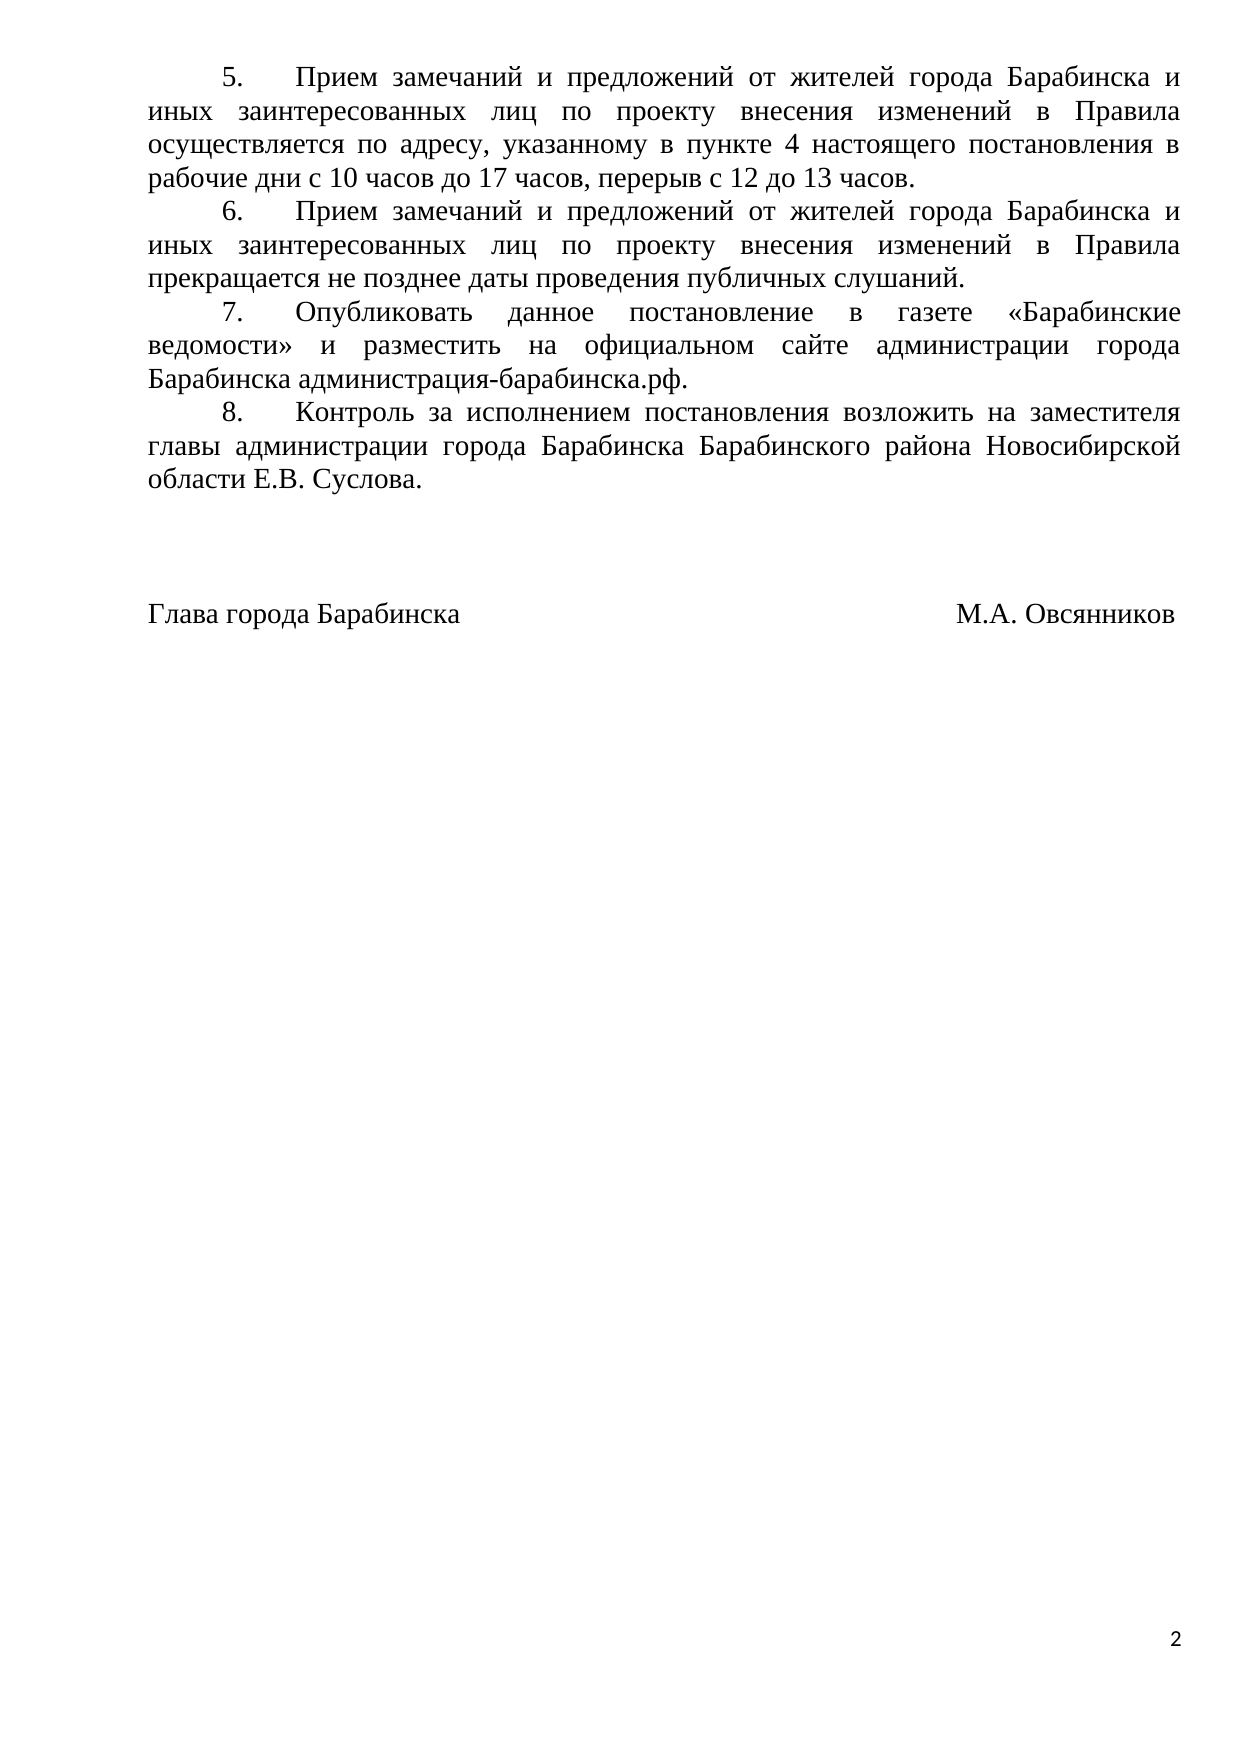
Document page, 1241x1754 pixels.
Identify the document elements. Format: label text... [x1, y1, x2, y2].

list Прием замечаний и предложений от жителей города Барабинска и иных заинтересованных лиц по проекту внесения изменений в Правила осуществляется по адресу, указанному в пункте 4 настоящего постановления в рабочие дни с 10 часов до 17 часов, перерыв с 12 до 13 часов. [148, 59, 1181, 193]
title Контроль за исполнением постановления возложить на заместителя главы администрации города Барабинска Барабинского района Новосибирской области Е.В. Суслова. [148, 394, 1181, 495]
title Опубликовать данное постановление в газете «Барабинские ведомости» и разместить на официальном сайте администрации города Барабинска администрация-барабинска.рф. [148, 294, 1181, 394]
list Прием замечаний и предложений от жителей города Барабинска и иных заинтересованных лиц по проекту внесения изменений в Правила прекращается не позднее даты проведения публичных слушаний. [148, 193, 1181, 294]
text Глава города Барабинска М.А. Овсянников [148, 596, 1181, 629]
